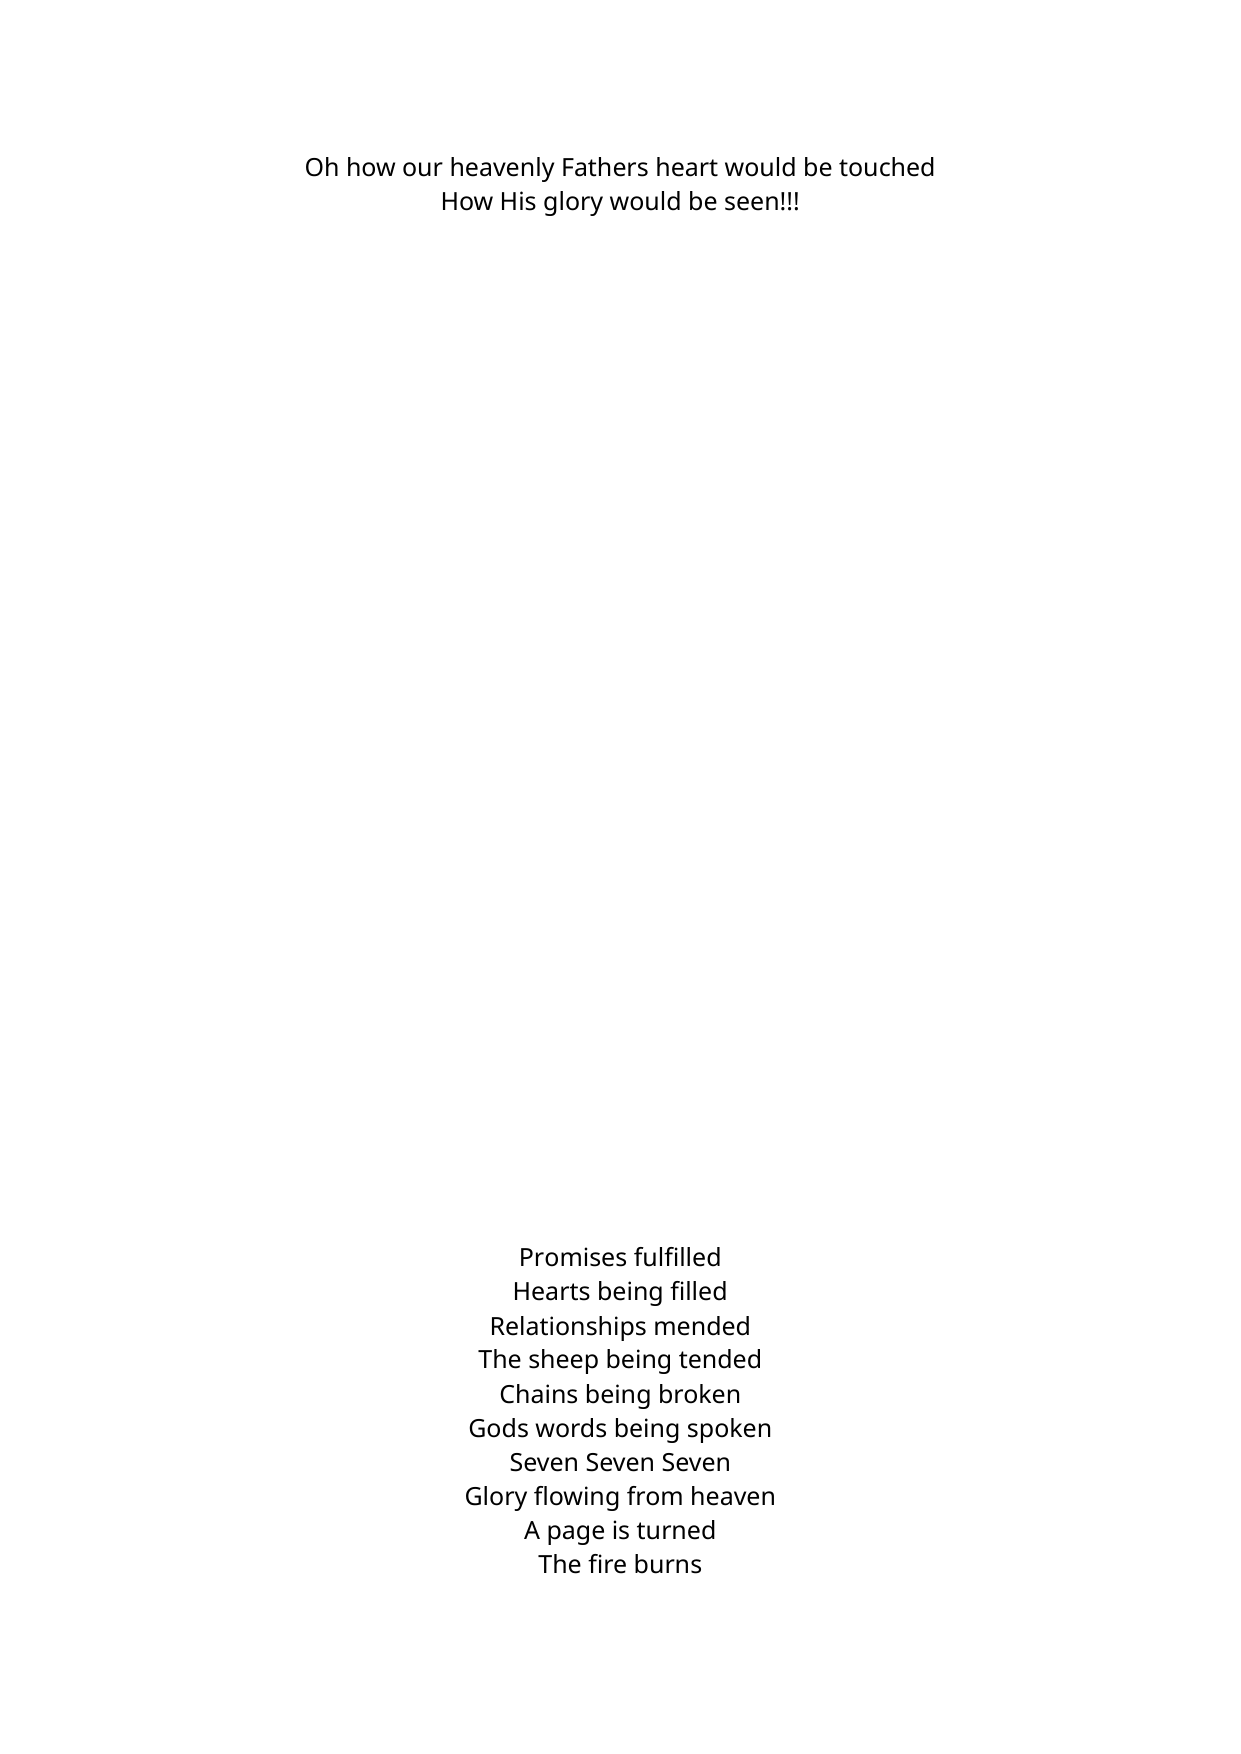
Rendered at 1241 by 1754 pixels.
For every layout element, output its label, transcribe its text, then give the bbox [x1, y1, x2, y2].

text A page is turned [150, 1512, 1090, 1547]
text Seven Seven Seven [150, 1444, 1090, 1478]
subtitle Promises fulfilled [150, 1240, 1090, 1274]
text How His glory would be seen!!! [150, 184, 1090, 218]
text Glory flowing from heaven [150, 1478, 1090, 1512]
text Oh how our heavenly Fathers heart would be touched [150, 150, 1090, 184]
text The fire burns [150, 1547, 1090, 1581]
text The sheep being tended [150, 1342, 1090, 1376]
text Chains being broken [150, 1376, 1090, 1410]
text Relationships mended [150, 1308, 1090, 1342]
text Gods words being spoken [150, 1410, 1090, 1444]
text Hearts being filled [150, 1274, 1090, 1308]
